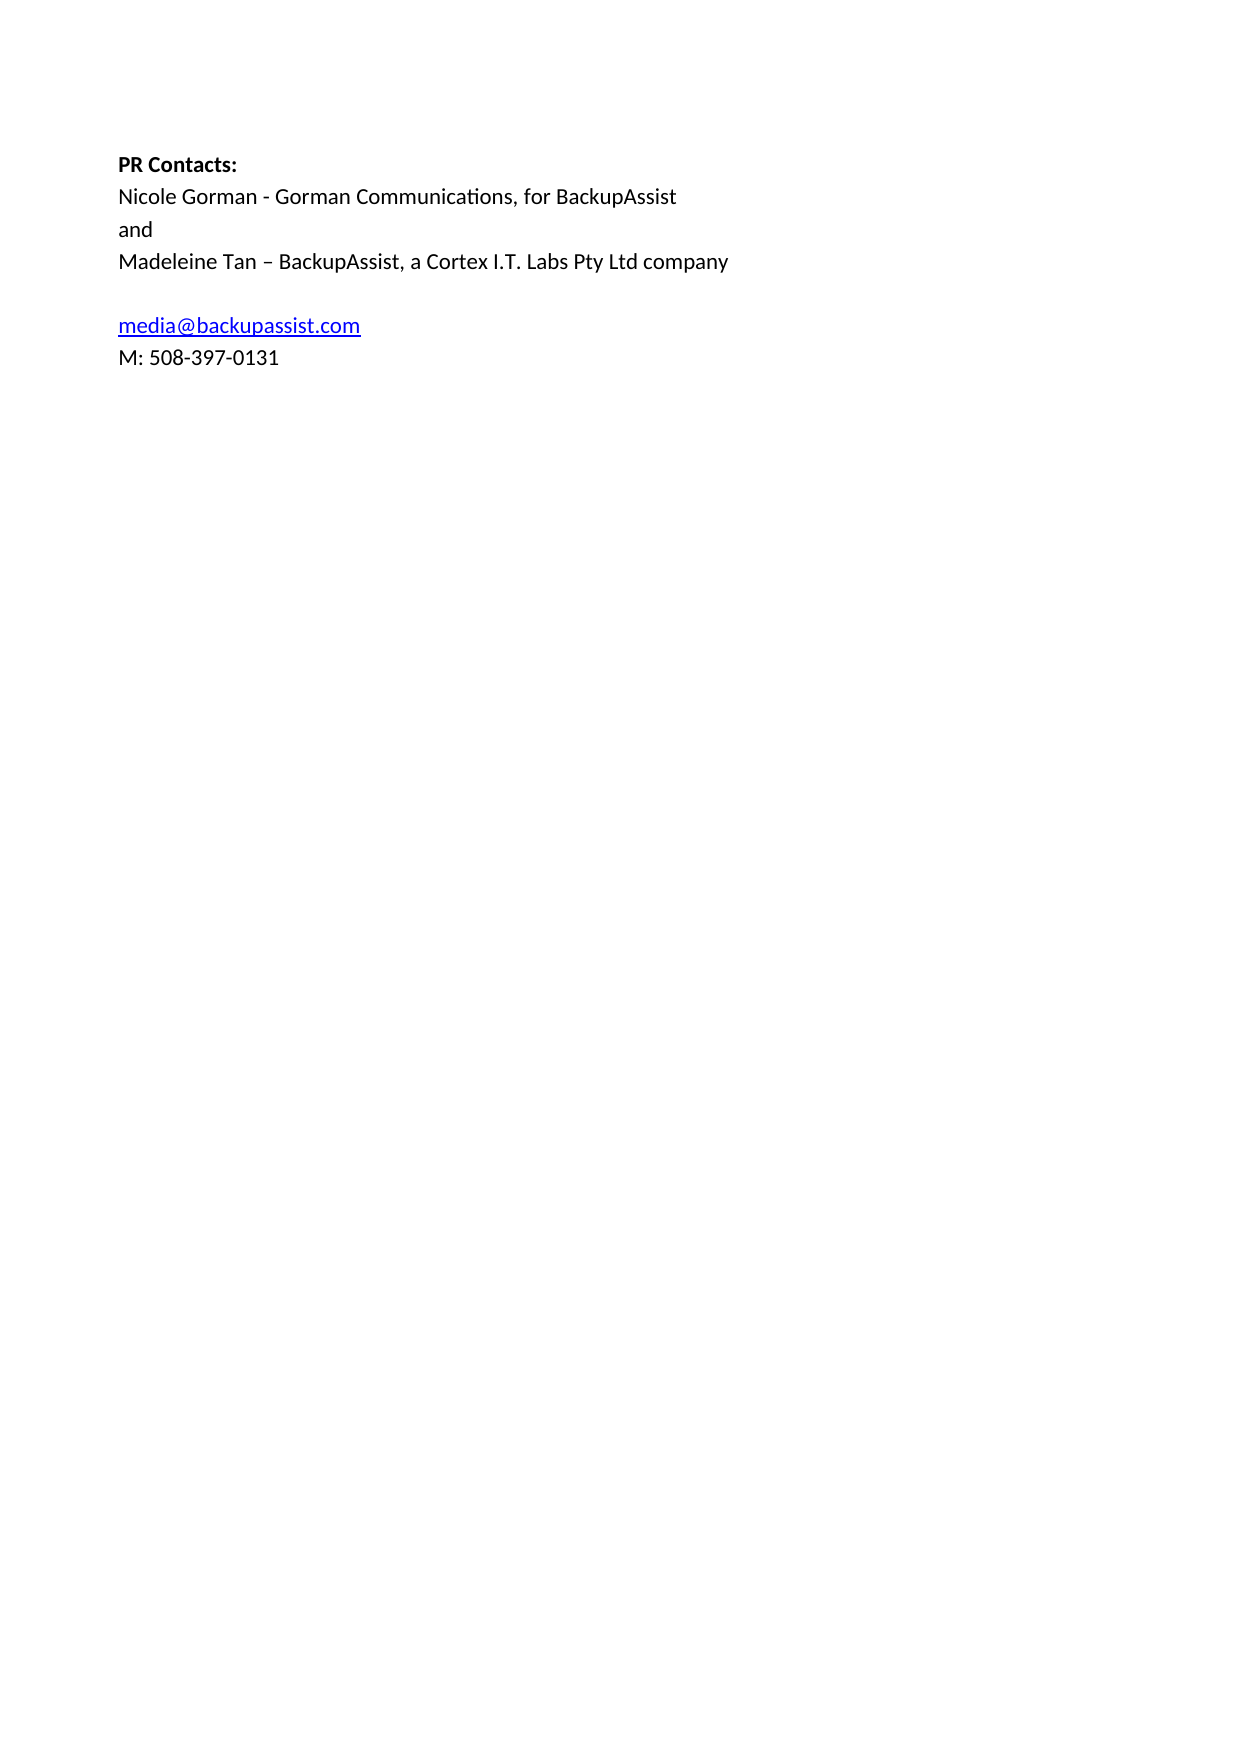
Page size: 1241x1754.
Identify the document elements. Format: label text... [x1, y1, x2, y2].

text media@backupassist.com [118, 311, 1122, 339]
text and [118, 215, 1122, 243]
text PR Contacts: [118, 150, 1122, 178]
text M: 508-397-0131 [118, 343, 1122, 371]
text Nicole Gorman - Gorman Communications, for BackupAssist [118, 182, 1122, 211]
text Madeleine Tan – BackupAssist, a Cortex I.T. Labs Pty Ltd company [118, 247, 1122, 275]
